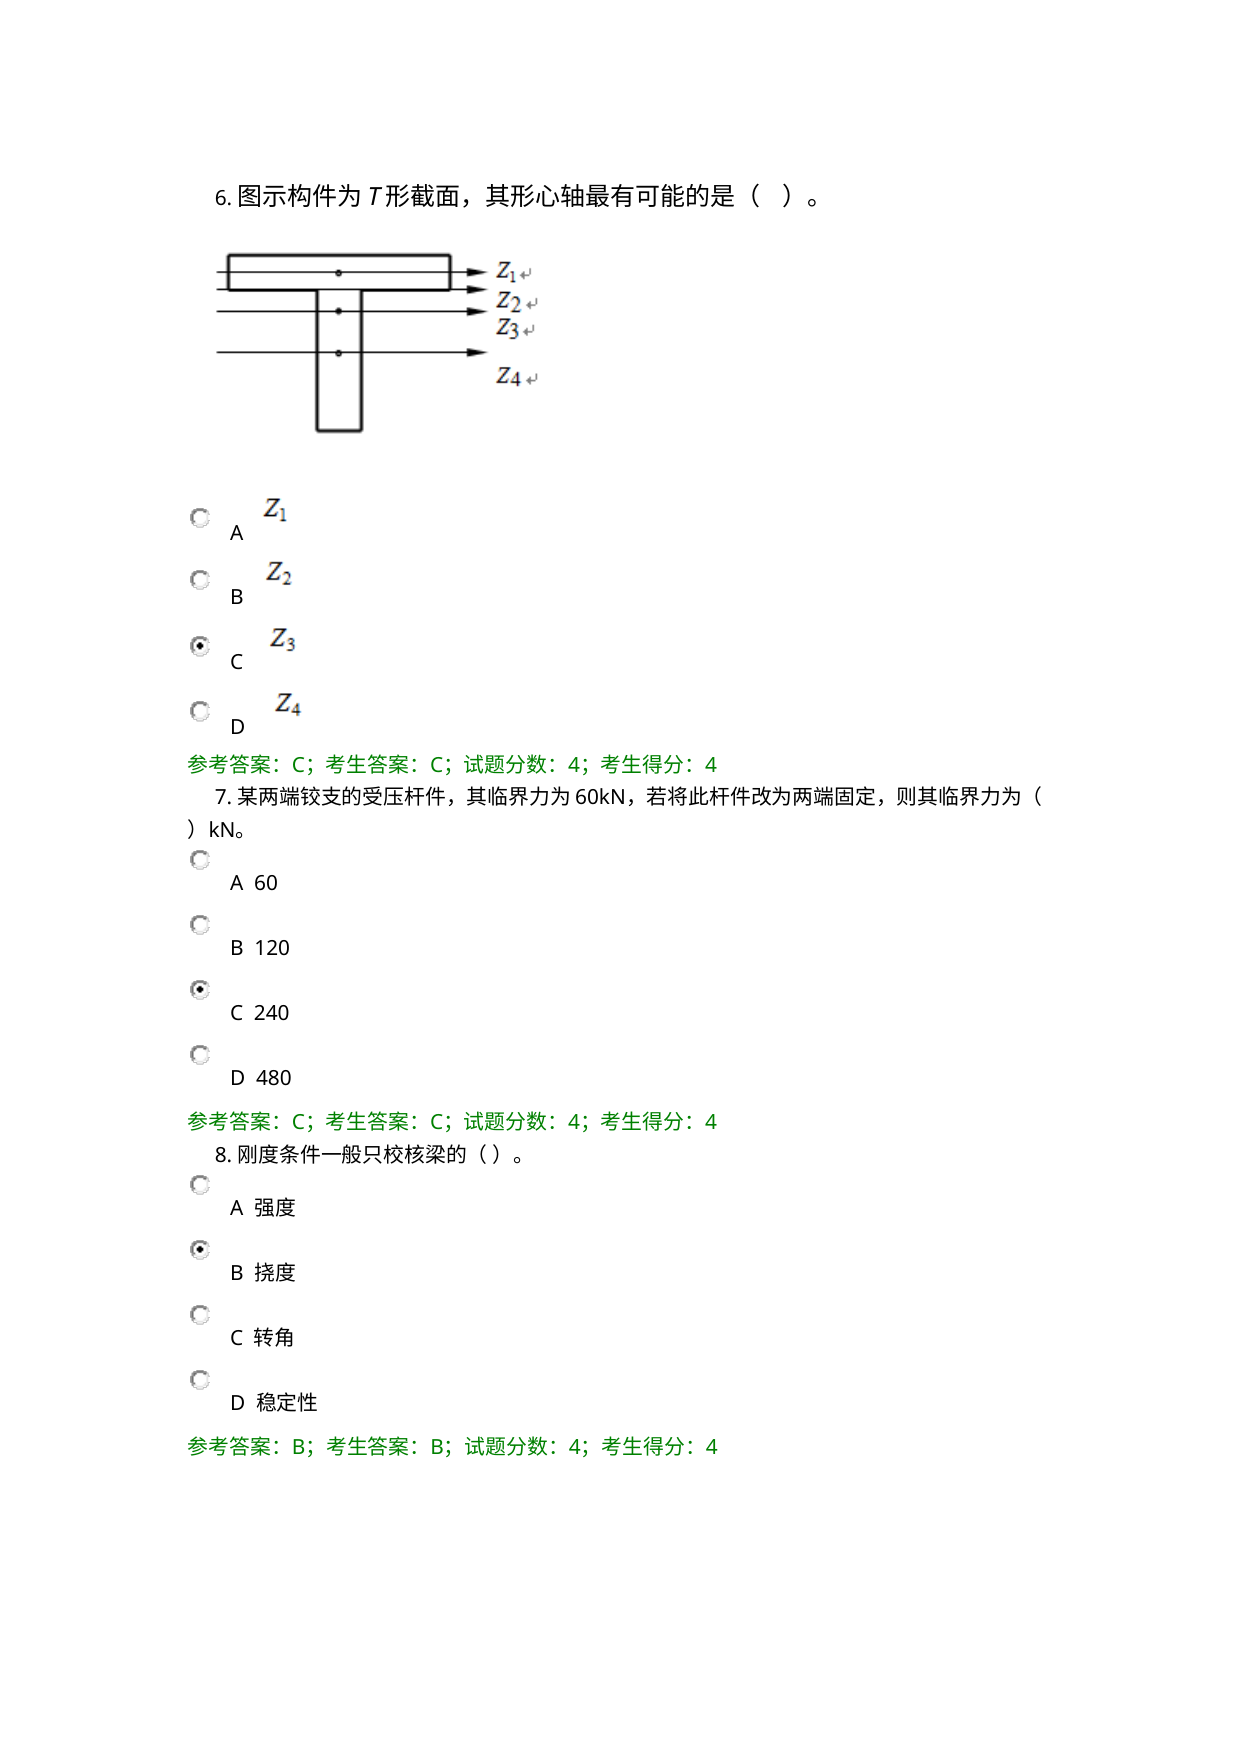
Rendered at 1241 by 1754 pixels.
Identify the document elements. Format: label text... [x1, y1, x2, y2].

picture [253, 617, 314, 664]
picture [253, 487, 304, 536]
picture [187, 227, 564, 476]
picture [254, 552, 308, 598]
text 6. 图示构件为T形截面，其形心轴最有可能的是（ ）。 A B C D 参考答案：C；考生答案：C；试题分数：4；考生得分：4 [187, 162, 1053, 779]
text 8. 刚度条件一般只校核梁的（ ）。 A 强度 B 挠度 C 转角 D 稳定性 参考答案：B；考生答案：B；试题分数：4；考生得分：4 [187, 1137, 1053, 1462]
text 7. 某两端铰支的受压杆件，其临界力为60kN，若将此杆件改为两端固定，则其临界力为（ ）kN。 A 60 B 120 C 240 D 480 参考答案：C；考生答案：C；试题分数：4；考生得分：4 [187, 779, 1053, 1137]
picture [255, 682, 327, 729]
